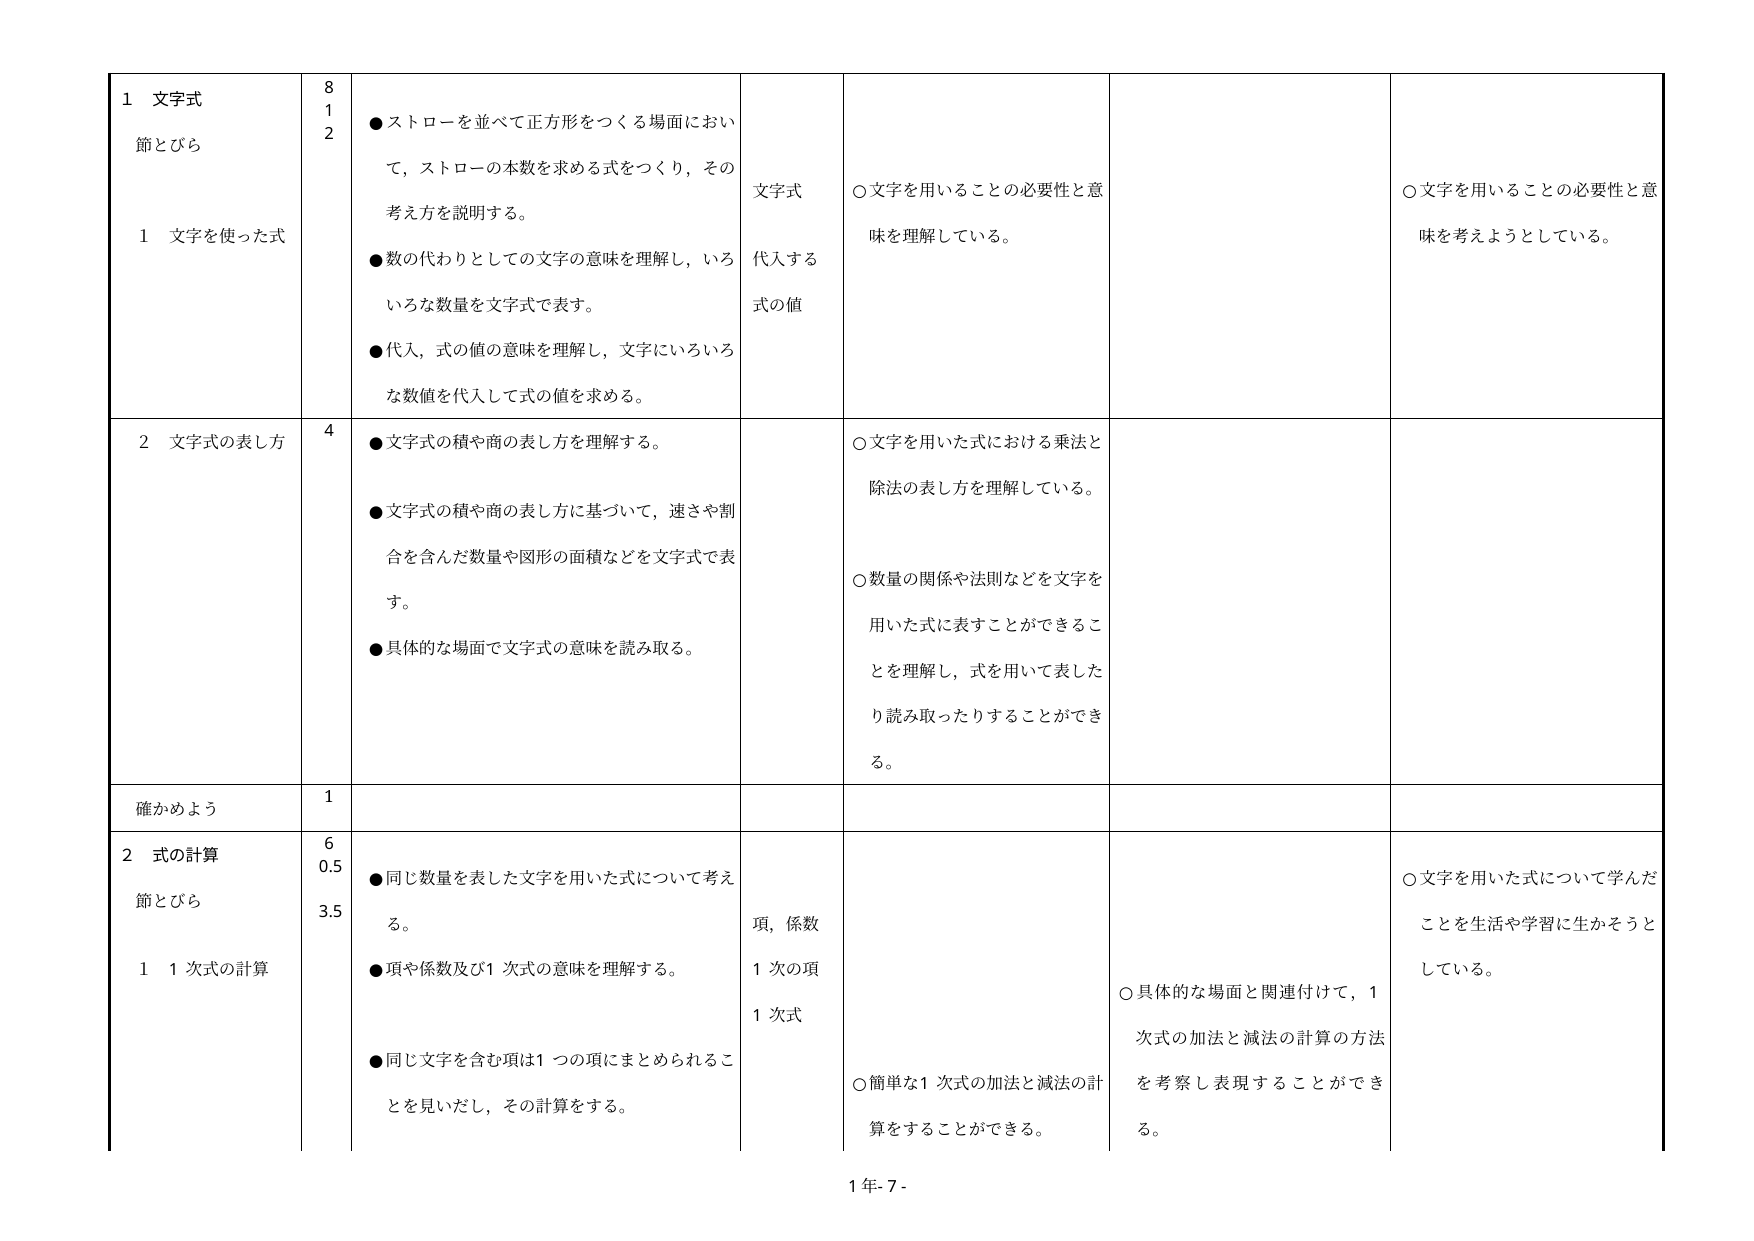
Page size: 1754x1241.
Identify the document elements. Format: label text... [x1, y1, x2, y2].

table_cell [1391, 785, 1662, 831]
table_cell ○文字を用いた式における乗法と除法の表し方を理解している。 ○数量の関係や法則などを文字を用いた式に表すことができることを理解し，式を用いて表したり読み取ったりすることができる。 [844, 419, 1109, 784]
table_cell 8 1 2 [302, 74, 351, 418]
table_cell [1391, 832, 1662, 1151]
table_cell ○文字を用いることの必要性と意味を考えようとしている。 [1391, 74, 1662, 418]
table_cell 1 [302, 785, 351, 831]
table_cell [1110, 785, 1390, 831]
table_cell ２ 文字式の表し方 [111, 419, 301, 784]
table_cell 6 0.5 3.5 [302, 832, 351, 1151]
table_cell 項，係数 1次の項 1次式 [741, 832, 843, 1151]
table_cell [741, 785, 843, 831]
table_cell 4 [302, 419, 351, 784]
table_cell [1110, 832, 1390, 1151]
table_cell ●ストローを並べて正方形をつくる場面において，ストローの本数を求める式をつくり，その考え方を説明する。 ●数の代わりとしての文字の意味を理解し，いろいろな数量を文字式で表す。 ●代入，式の値の意味を理解し，文字にいろいろな数値を代入して式の値を求める。 [352, 74, 740, 418]
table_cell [352, 832, 740, 1151]
table_cell ●文字式の積や商の表し方を理解する。 ●文字式の積や商の表し方に基づいて，速さや割合を含んだ数量や図形の面積などを文字式で表す。 ●具体的な場面で文字式の意味を読み取る。 [352, 419, 740, 784]
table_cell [844, 832, 1109, 1151]
table_cell 文字式 代入する 式の値 [741, 74, 843, 418]
table_cell [844, 785, 1109, 831]
table_cell [1110, 419, 1390, 784]
table_cell １ 文字式 節とびら １ 文字を使った式 [111, 74, 301, 418]
table_cell [1110, 74, 1390, 418]
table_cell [111, 832, 301, 1151]
table_cell 確かめよう [111, 785, 301, 831]
table_cell [1391, 419, 1662, 784]
table_cell [352, 785, 740, 831]
table_cell [741, 419, 843, 784]
table_cell ○文字を用いることの必要性と意味を理解している。 [844, 74, 1109, 418]
